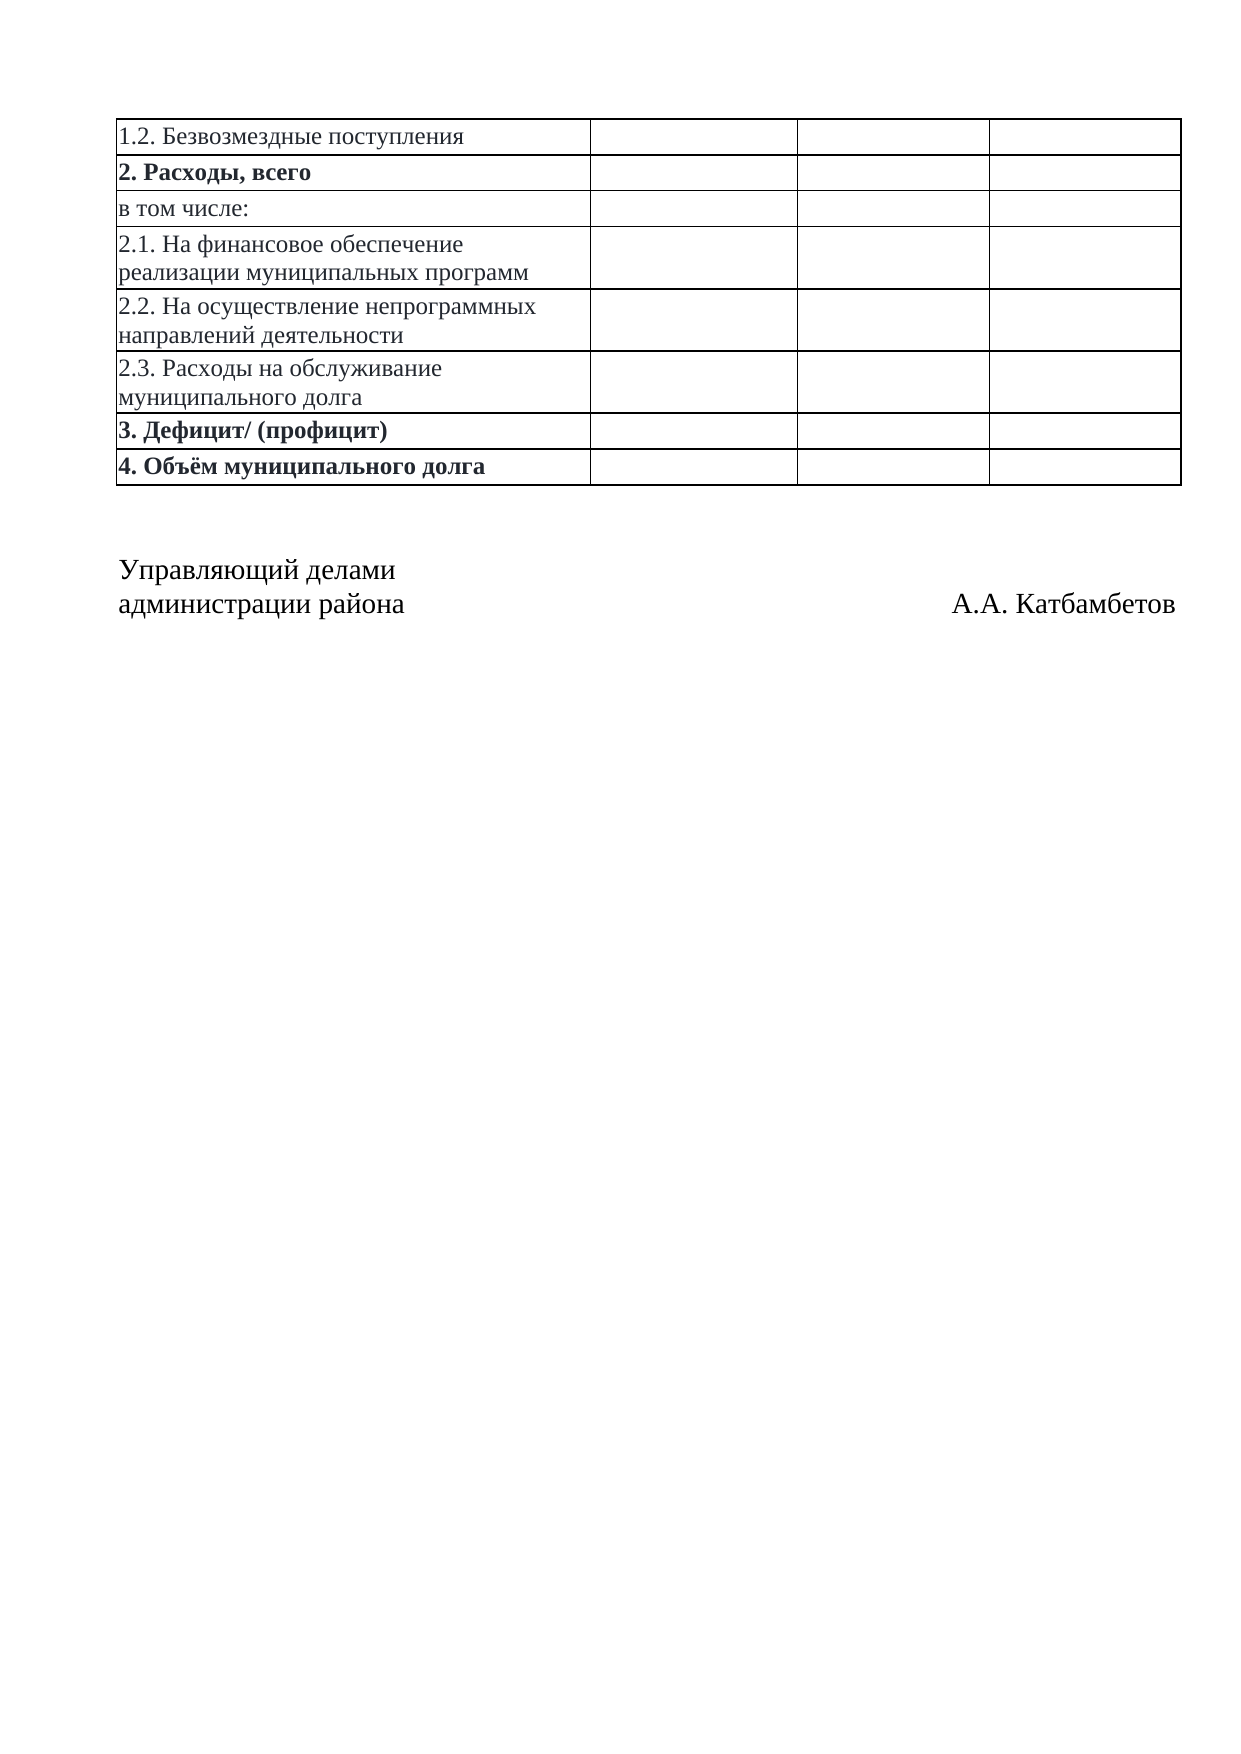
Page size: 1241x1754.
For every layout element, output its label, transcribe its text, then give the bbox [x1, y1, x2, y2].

table_cell [798, 450, 989, 484]
table_cell [990, 290, 1180, 350]
table_cell [990, 352, 1180, 412]
table_cell [591, 352, 797, 412]
table_cell 4. Объём муниципального долга [117, 450, 590, 484]
table_cell [990, 227, 1180, 288]
table_cell [591, 227, 797, 288]
table_cell [591, 450, 797, 484]
table_cell [990, 120, 1180, 154]
table_cell [798, 156, 989, 190]
table_cell [798, 191, 989, 226]
table_cell 1.2. Безвозмездные поступления [117, 120, 590, 154]
text Управляющий делами [118, 552, 1181, 586]
table_cell 2.2. На осуществление непрограммных направлений деятельности [117, 290, 590, 350]
table_cell [990, 414, 1180, 448]
table_cell [990, 156, 1180, 190]
table_cell 2.1. На финансовое обеспечение реализации муниципальных программ [117, 227, 590, 288]
table_cell [798, 290, 989, 350]
table_cell [591, 414, 797, 448]
table_cell в том числе: [117, 191, 590, 226]
table_cell 3. Дефицит/ (профицит) [117, 414, 590, 448]
table_cell [798, 352, 989, 412]
table_cell [591, 156, 797, 190]
table_cell [798, 414, 989, 448]
table_cell [990, 191, 1180, 226]
table_cell 2. Расходы, всего [117, 156, 590, 190]
table_cell [591, 191, 797, 226]
table_cell [798, 120, 989, 154]
table_cell [591, 290, 797, 350]
table_cell [990, 450, 1180, 484]
text администрации района А.А. Катбамбетов [118, 586, 1181, 619]
table_cell 2.3. Расходы на обслуживание муниципального долга [117, 352, 590, 412]
table_cell [798, 227, 989, 288]
table_cell [591, 120, 797, 154]
